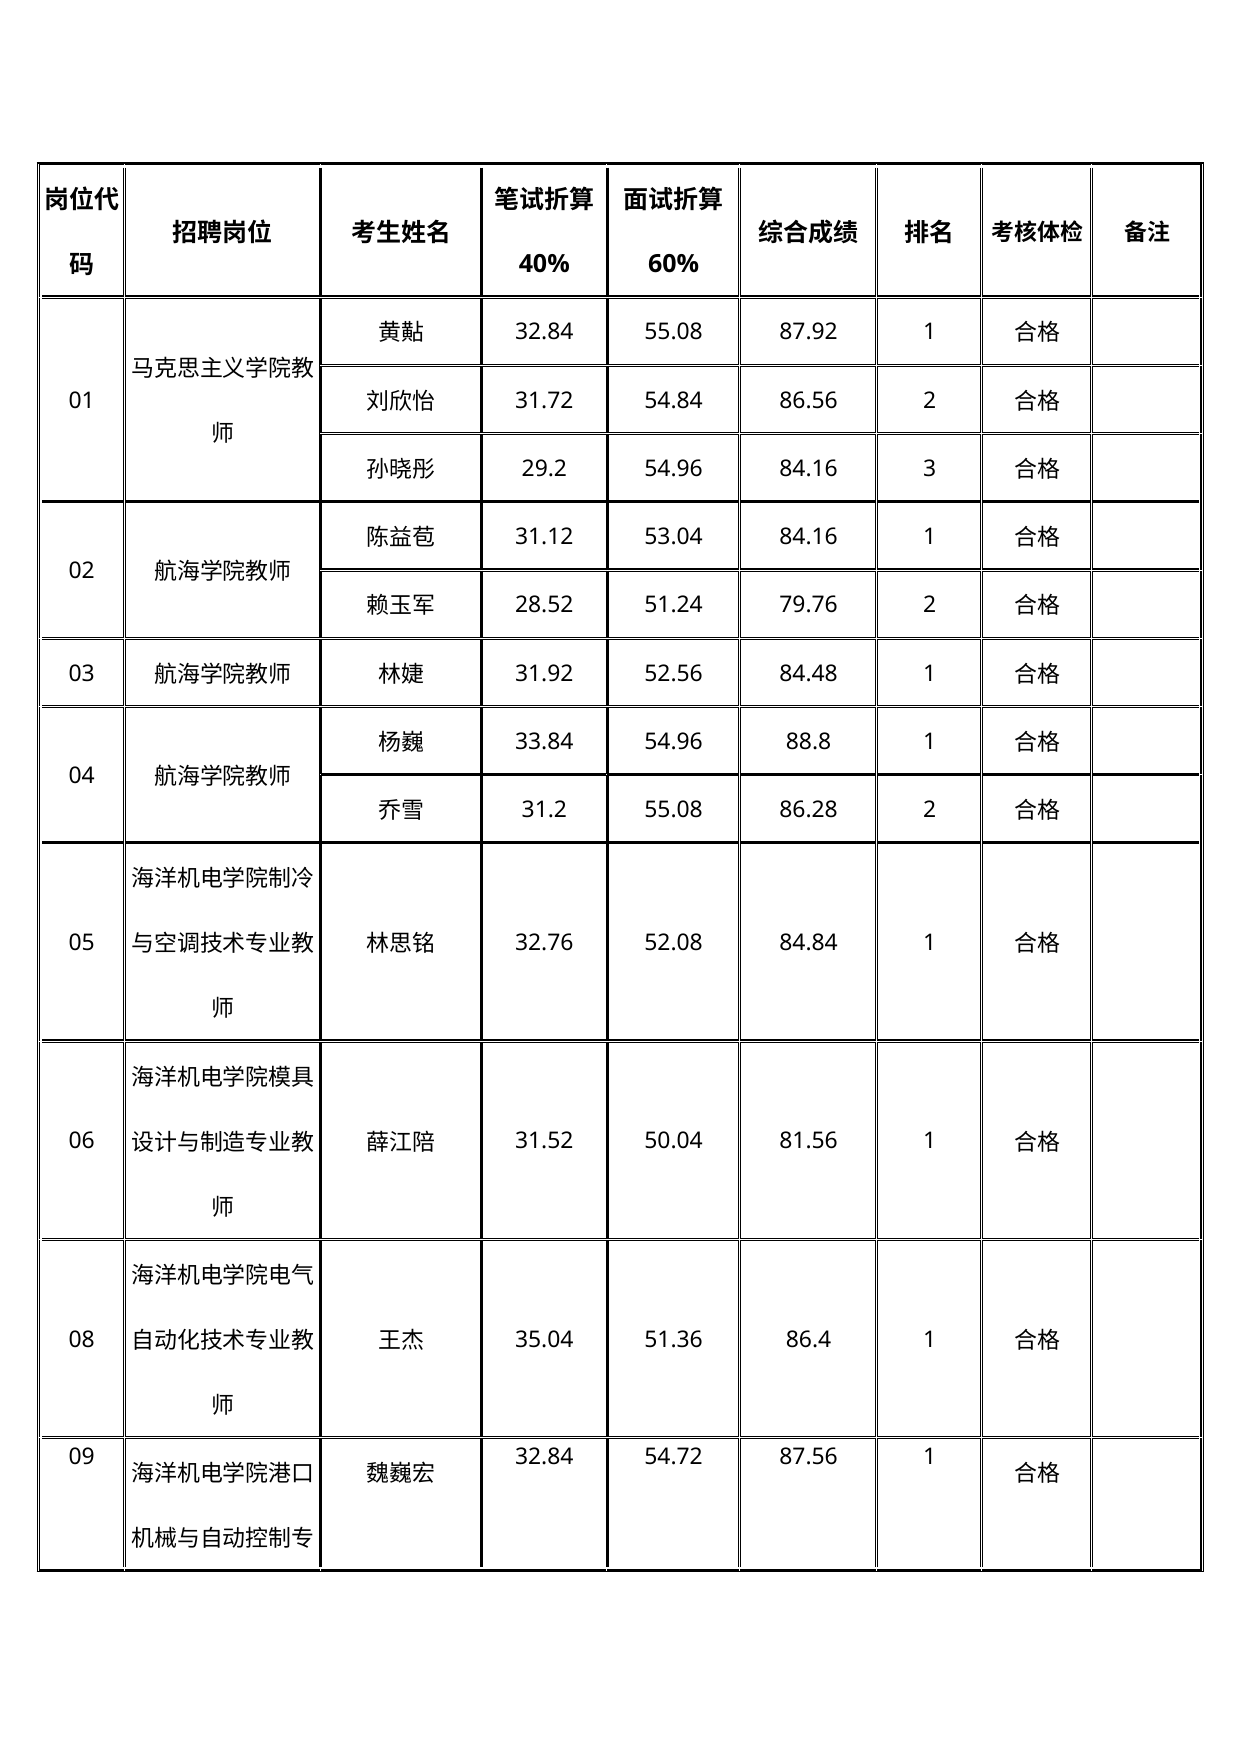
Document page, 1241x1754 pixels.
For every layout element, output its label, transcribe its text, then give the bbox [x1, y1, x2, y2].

table_cell 54.72 [607, 1439, 740, 1569]
table_cell 1 [878, 640, 980, 704]
table_cell 32.84 [483, 299, 606, 363]
table_cell 84.48 [741, 640, 875, 704]
table_cell 合格 [983, 1241, 1090, 1436]
table_cell [1092, 432, 1202, 500]
table_cell 31.92 [483, 640, 606, 704]
table_cell 合格 [982, 1439, 1092, 1569]
table_cell 55.08 [609, 299, 738, 363]
table_cell 薛江陪 [322, 1043, 480, 1237]
table_cell [1093, 705, 1201, 773]
table_cell [1093, 500, 1200, 568]
table_cell 84.16 [741, 503, 875, 568]
table_cell 1 [878, 1241, 980, 1436]
table_cell 87.92 [741, 299, 875, 363]
table_cell 02 [40, 500, 123, 636]
table_cell 86.4 [741, 1241, 875, 1436]
table_cell 31.12 [483, 503, 606, 568]
table_cell 35.04 [483, 1241, 606, 1436]
table_header 备注 [1092, 165, 1200, 295]
table_cell 28.52 [483, 572, 606, 636]
table_cell 86.56 [741, 367, 875, 432]
table_cell 87.56 [740, 1439, 877, 1569]
table_cell 1 [878, 503, 980, 568]
table_cell 54.96 [609, 708, 738, 773]
table_cell 54.96 [609, 435, 738, 500]
table_header 排名 [877, 165, 982, 295]
table_cell [1093, 568, 1201, 636]
table_header 招聘岗位 [125, 165, 320, 295]
table_cell 33.84 [483, 708, 606, 773]
table_cell 黄黇 [322, 299, 480, 363]
table_cell 32.76 [483, 844, 606, 1039]
table_cell 08 [40, 1238, 123, 1436]
table_cell 孙晓彤 [322, 435, 480, 500]
table_cell 杨巍 [322, 708, 480, 773]
table_cell 81.56 [741, 1043, 875, 1237]
table_cell 合格 [983, 844, 1090, 1039]
table_cell 陈益苞 [322, 503, 480, 568]
table_cell 合格 [983, 435, 1090, 500]
table_cell [1093, 1238, 1201, 1436]
table_cell 合格 [983, 299, 1090, 363]
table_cell 31.52 [483, 1043, 606, 1237]
table_cell 88.8 [741, 708, 875, 773]
table_cell 51.24 [609, 572, 738, 636]
table_header 面试折算60% [607, 165, 740, 295]
table_header 考生姓名 [320, 165, 481, 295]
table_cell [1093, 295, 1201, 363]
table_cell 马克思主义学院教师 [126, 299, 319, 500]
table_cell 53.04 [609, 503, 738, 568]
table_header 综合成绩 [740, 165, 877, 295]
table_header 岗位代码 [40, 165, 125, 295]
table_cell 54.84 [609, 367, 738, 432]
table_cell 合格 [983, 572, 1090, 636]
table_cell 海洋机电学院模具设计与制造专业教师 [126, 1043, 319, 1237]
table_cell 1 [877, 1439, 982, 1569]
table_cell 03 [40, 636, 123, 704]
table_cell 50.04 [609, 1043, 738, 1237]
table_cell 52.08 [609, 844, 738, 1039]
table_cell 魏巍宏 [320, 1439, 481, 1569]
table_cell 合格 [983, 640, 1090, 704]
table_cell 79.76 [741, 572, 875, 636]
table_cell 合格 [983, 367, 1090, 432]
table_cell 林思铭 [322, 844, 480, 1039]
table_cell 1 [878, 708, 980, 773]
table_cell 31.2 [483, 776, 606, 841]
table_cell 3 [878, 435, 980, 500]
table_cell 赖玉军 [322, 572, 480, 636]
table_cell 航海学院教师 [126, 640, 319, 704]
table_cell [1092, 1436, 1202, 1569]
table_cell 刘欣怡 [322, 367, 480, 432]
table_cell 05 [40, 841, 123, 1039]
table_cell 09 [38, 1436, 125, 1569]
table_header 考核体检 [982, 165, 1092, 295]
table_cell 2 [878, 572, 980, 636]
table_cell 31.72 [483, 367, 606, 432]
table_header 笔试折算40% [481, 164, 607, 295]
table_cell 合格 [983, 503, 1090, 568]
table_cell 51.36 [609, 1241, 738, 1436]
table_cell 海洋机电学院电气自动化技术专业教师 [126, 1241, 319, 1436]
table_cell 海洋机电学院港口机械与自动控制专业教师 [125, 1439, 320, 1569]
table_cell 29.2 [483, 435, 606, 500]
table_cell [1093, 773, 1202, 841]
table_cell [1093, 1039, 1201, 1237]
table_cell 84.84 [741, 844, 875, 1039]
table_cell 55.08 [609, 776, 738, 841]
table_cell 2 [878, 367, 980, 432]
table_cell 1 [878, 844, 980, 1039]
table_cell 林婕 [322, 640, 480, 704]
table_cell [1093, 841, 1200, 1039]
table_cell 84.16 [741, 435, 875, 500]
table_cell 王杰 [322, 1241, 480, 1436]
table_cell 航海学院教师 [126, 503, 319, 636]
table_cell [1093, 364, 1201, 432]
table_cell [1093, 636, 1201, 704]
table_cell 06 [40, 1039, 123, 1237]
table_cell 合格 [983, 776, 1090, 841]
table_cell 52.56 [609, 640, 738, 704]
table_cell 乔雪 [322, 776, 480, 841]
table_cell 2 [878, 776, 980, 841]
table_cell 32.84 [481, 1439, 607, 1569]
table_cell 1 [878, 1043, 980, 1237]
table_cell 合格 [983, 1043, 1090, 1237]
table_cell 合格 [983, 708, 1090, 773]
table_cell 海洋机电学院制冷与空调技术专业教师 [126, 844, 319, 1039]
table_cell 04 [40, 705, 123, 841]
table_cell 1 [878, 299, 980, 363]
table_cell 航海学院教师 [126, 708, 319, 841]
table_cell 01 [40, 295, 123, 500]
table_cell 86.28 [741, 776, 875, 841]
